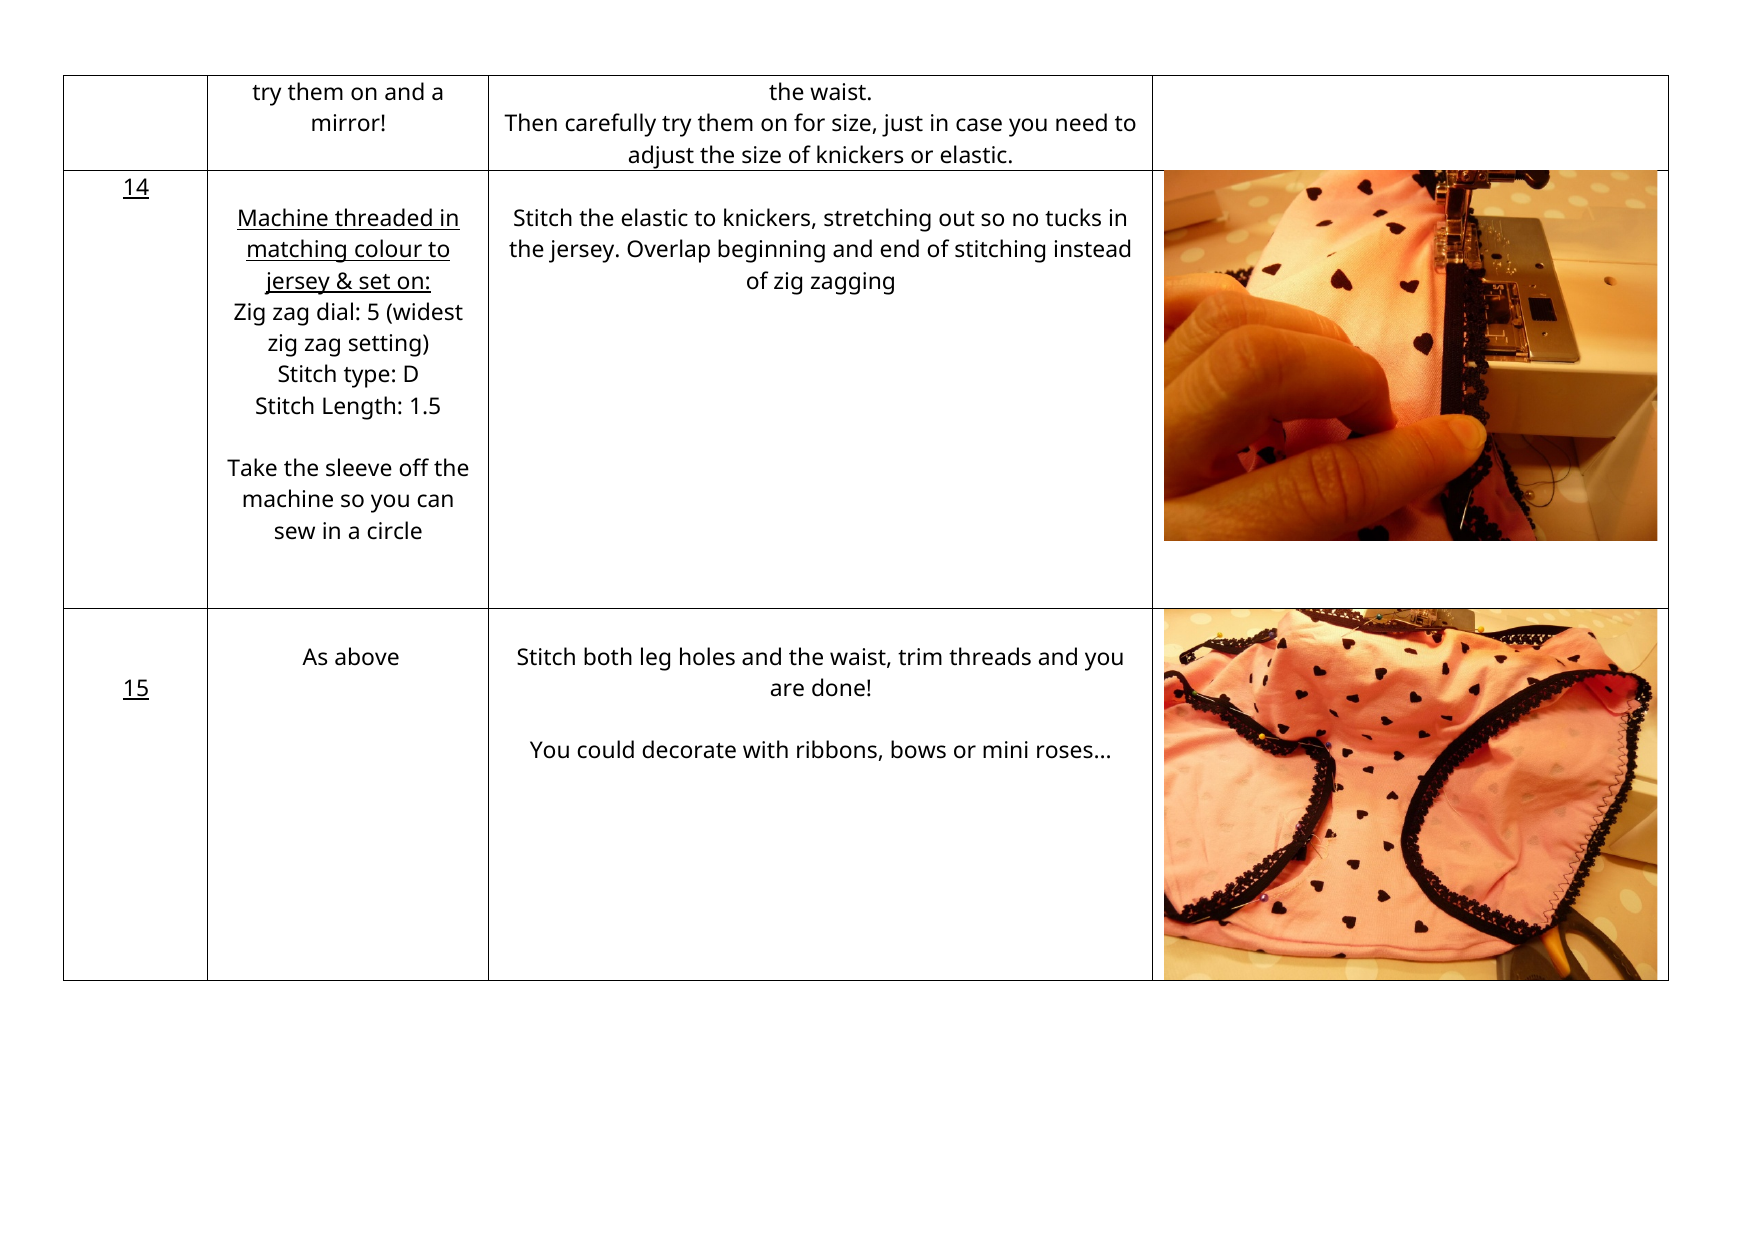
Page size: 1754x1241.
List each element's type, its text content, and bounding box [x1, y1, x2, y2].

table_cell [1153, 76, 1668, 170]
picture [1164, 609, 1658, 980]
table_cell [1153, 609, 1164, 979]
table_cell 15 [64, 609, 207, 979]
table_cell 14 [64, 171, 207, 608]
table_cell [208, 76, 488, 170]
table_cell Machine threaded in matching colour to jersey & set on: Zig zag dial: 5 (widest zig zag setting) Stitch type: D Stitch Length: 1.5 Take the sleeve off the machine so you can sew in a circle [208, 171, 488, 608]
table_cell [489, 76, 1152, 170]
table_cell As above [208, 609, 488, 979]
table_cell [1658, 609, 1668, 979]
picture [1164, 170, 1658, 541]
table_cell Stitch both leg holes and the waist, trim threads and you are done! You could decorate with ribbons, bows or mini roses… [489, 609, 1152, 979]
table_cell 13 [64, 76, 207, 170]
table_cell [1153, 171, 1668, 608]
table_cell Stitch the elastic to knickers, stretching out so no tucks in the jersey. Overlap beginning and end of stitching instead of zig zagging [489, 171, 1152, 608]
